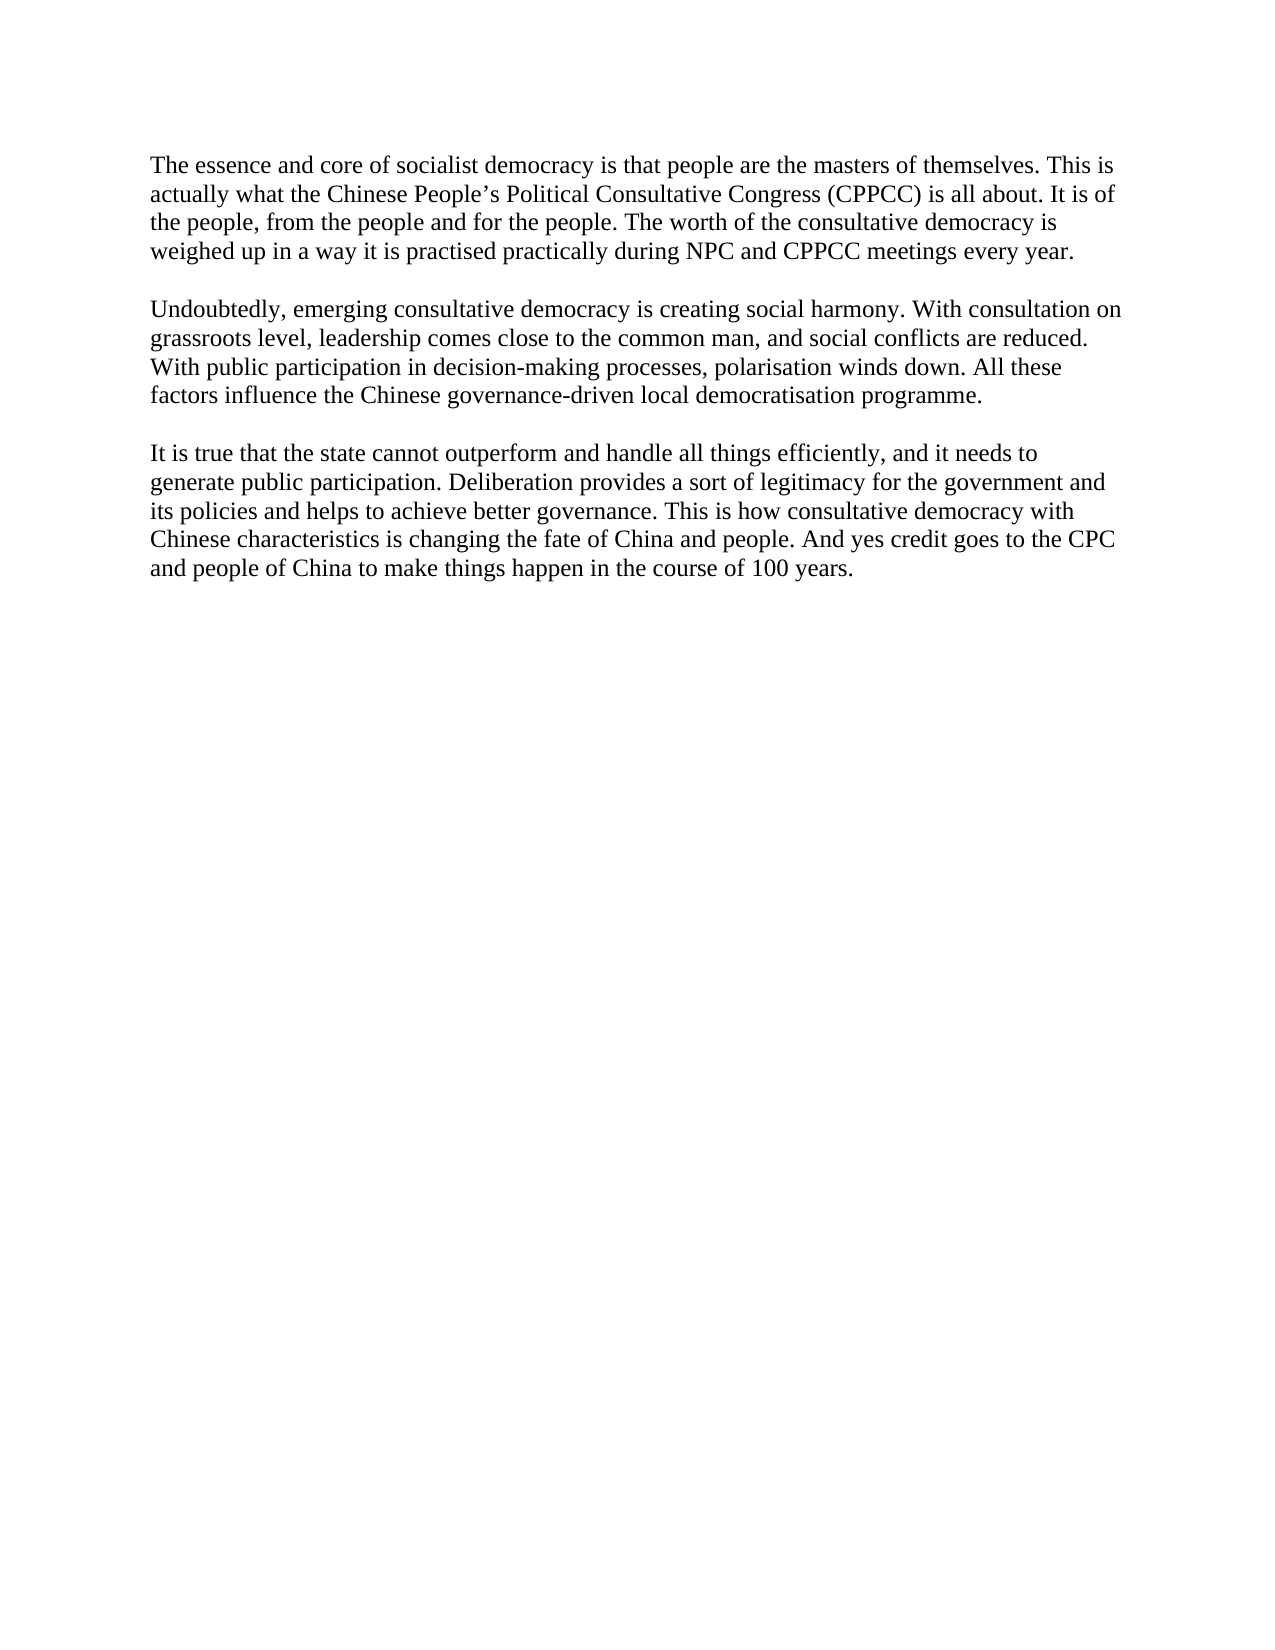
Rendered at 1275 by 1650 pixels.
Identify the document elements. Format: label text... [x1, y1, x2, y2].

text The essence and core of socialist democracy is that people are the masters of themselves. This is actually what the Chinese People’s Political Consultative Congress (CPPCC) is all about. It is of the people, from the people and for the people. The worth of the consultative democracy is weighed up in a way it is practised practically during NPC and CPPCC meetings every year. [150, 150, 1125, 265]
text It is true that the state cannot outperform and handle all things efficiently, and it needs to generate public participation. Deliberation provides a sort of legitimacy for the government and its policies and helps to achieve better governance. This is how consultative democracy with Chinese characteristics is changing the fate of China and people. And yes credit goes to the CPC and people of China to make things happen in the course of 100 years. [150, 438, 1125, 582]
text Undoubtedly, emerging consultative democracy is creating social harmony. With consultation on grassroots level, leadership comes close to the common man, and social conflicts are reduced. With public participation in decision-making processes, polarisation winds down. All these factors influence the Chinese governance-driven local democratisation programme. [150, 294, 1125, 409]
